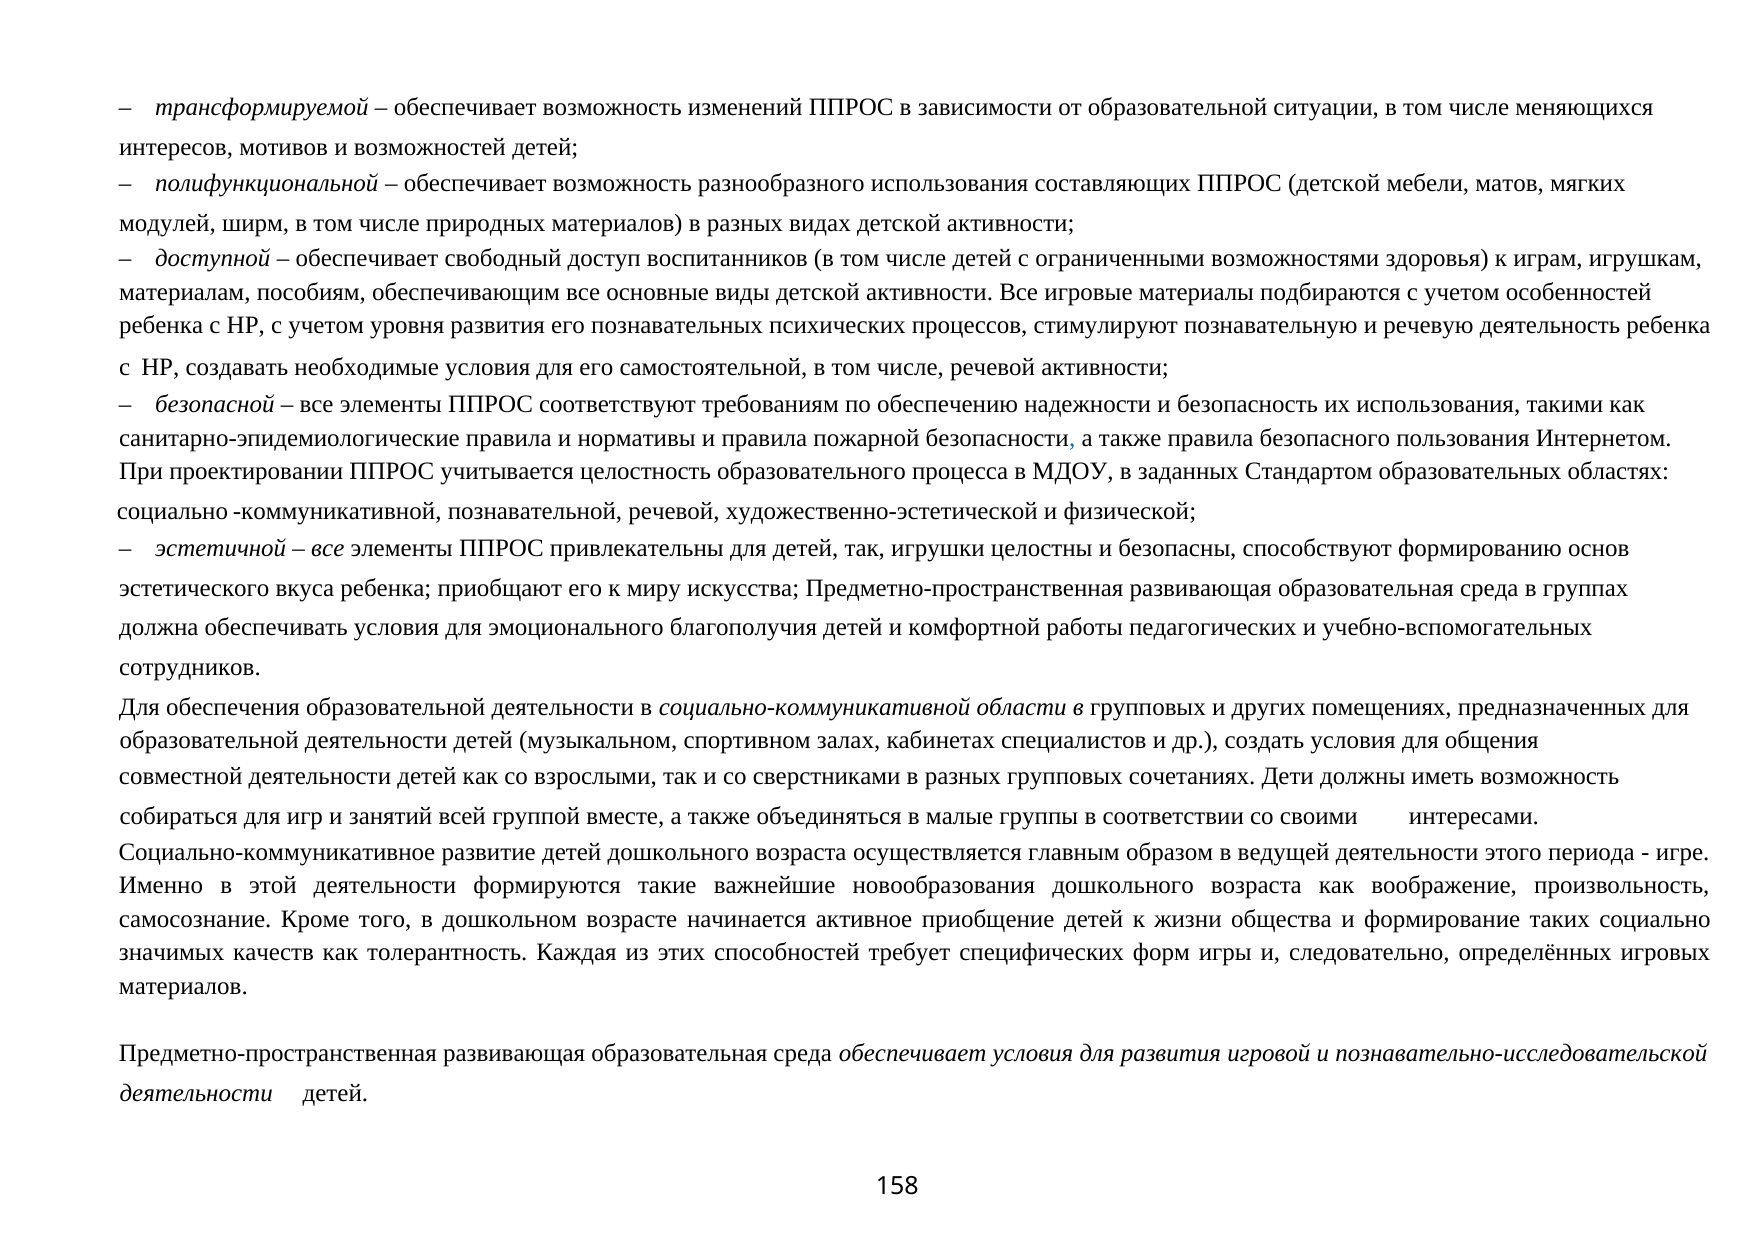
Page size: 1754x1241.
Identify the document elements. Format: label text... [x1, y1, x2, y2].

list эстетичной – все элементы ППРОС привлекательны для детей, так, игрушки целостны и безопасны, способствуют формированию основ эстетического вкуса ребенка; приобщают его к миру искусства; Предметно-пространственная развивающая образовательная среда в группах должна обеспечивать условия для эмоционального благополучия детей и комфортной работы педагогических и учебно-вспомогательных сотрудников. [118, 533, 1711, 681]
text социально -коммуникативной, познавательной, речевой, художественно-эстетической и физической; [81, 496, 1713, 525]
list безопасной – все элементы ППРОС соответствуют требованиям по обеспечению надежности и безопасность их использования, такими как санитарно-эпидемиологические правила и нормативы и правила пожарной безопасности, а также правила безопасного пользования Интернетом. При проектировании ППРОС учитывается целостность образовательного процесса в МДОУ, в заданных Стандартом образовательных областях: [118, 389, 1711, 485]
text Предметно-пространственная развивающая образовательная среда обеспечивает условия для развития игровой и познавательно-исследовательской деятельности детей. [119, 1038, 1713, 1108]
list полифункциональной – обеспечивает возможность разнообразного использования составляющих ППРОС (детской мебели, матов, мягких модулей, ширм, в том числе природных материалов) в разных видах детской активности; [118, 168, 1711, 238]
text совместной деятельности детей как со взрослыми, так и со сверстниками в разных групповых сочетаниях. Дети должны иметь возможность собираться для игр и занятий всей группой вместе, а также объединяться в малые группы в соответствии со своими интересами. [119, 761, 1711, 831]
text Для обеспечения образовательной деятельности в социально-коммуникативной области в групповых и других помещениях, предназначенных для образовательной деятельности детей (музыкальном, спортивном залах, кабинетах специалистов и др.), создать условия для общения [119, 692, 1711, 753]
list доступной – обеспечивает свободный доступ воспитанников (в том числе детей с ограниченными возможностями здоровья) к играм, игрушкам, материалам, пособиям, обеспечивающим все основные виды детской активности. Все игровые материалы подбираются с учетом особенностей ребенка с НР, с учетом уровня развития его познавательных психических процессов, стимулируют познавательную и речевую деятельность ребенка с НР, создавать необходимые условия для его самостоятельной, в том числе, речевой активности; [118, 243, 1711, 382]
text Социально-коммуникативное развитие детей дошкольного возраста осуществляется главным образом в ведущей деятельности этого периода - игре. Именно в этой деятельности формируются такие важнейшие новообразования дошкольного возраста как воображение, произвольность, самосознание. Кроме того, в дошкольном возрасте начинается активное приобщение детей к жизни общества и формирование таких социально значимых качеств как толерантность. Каждая из этих способностей требует специфических форм игры и, следовательно, определённых игровых материалов. [118, 837, 1712, 1000]
list трансформируемой – обеспечивает возможность изменений ППРОС в зависимости от образовательной ситуации, в том числе меняющихся интересов, мотивов и возможностей детей; [118, 92, 1711, 162]
